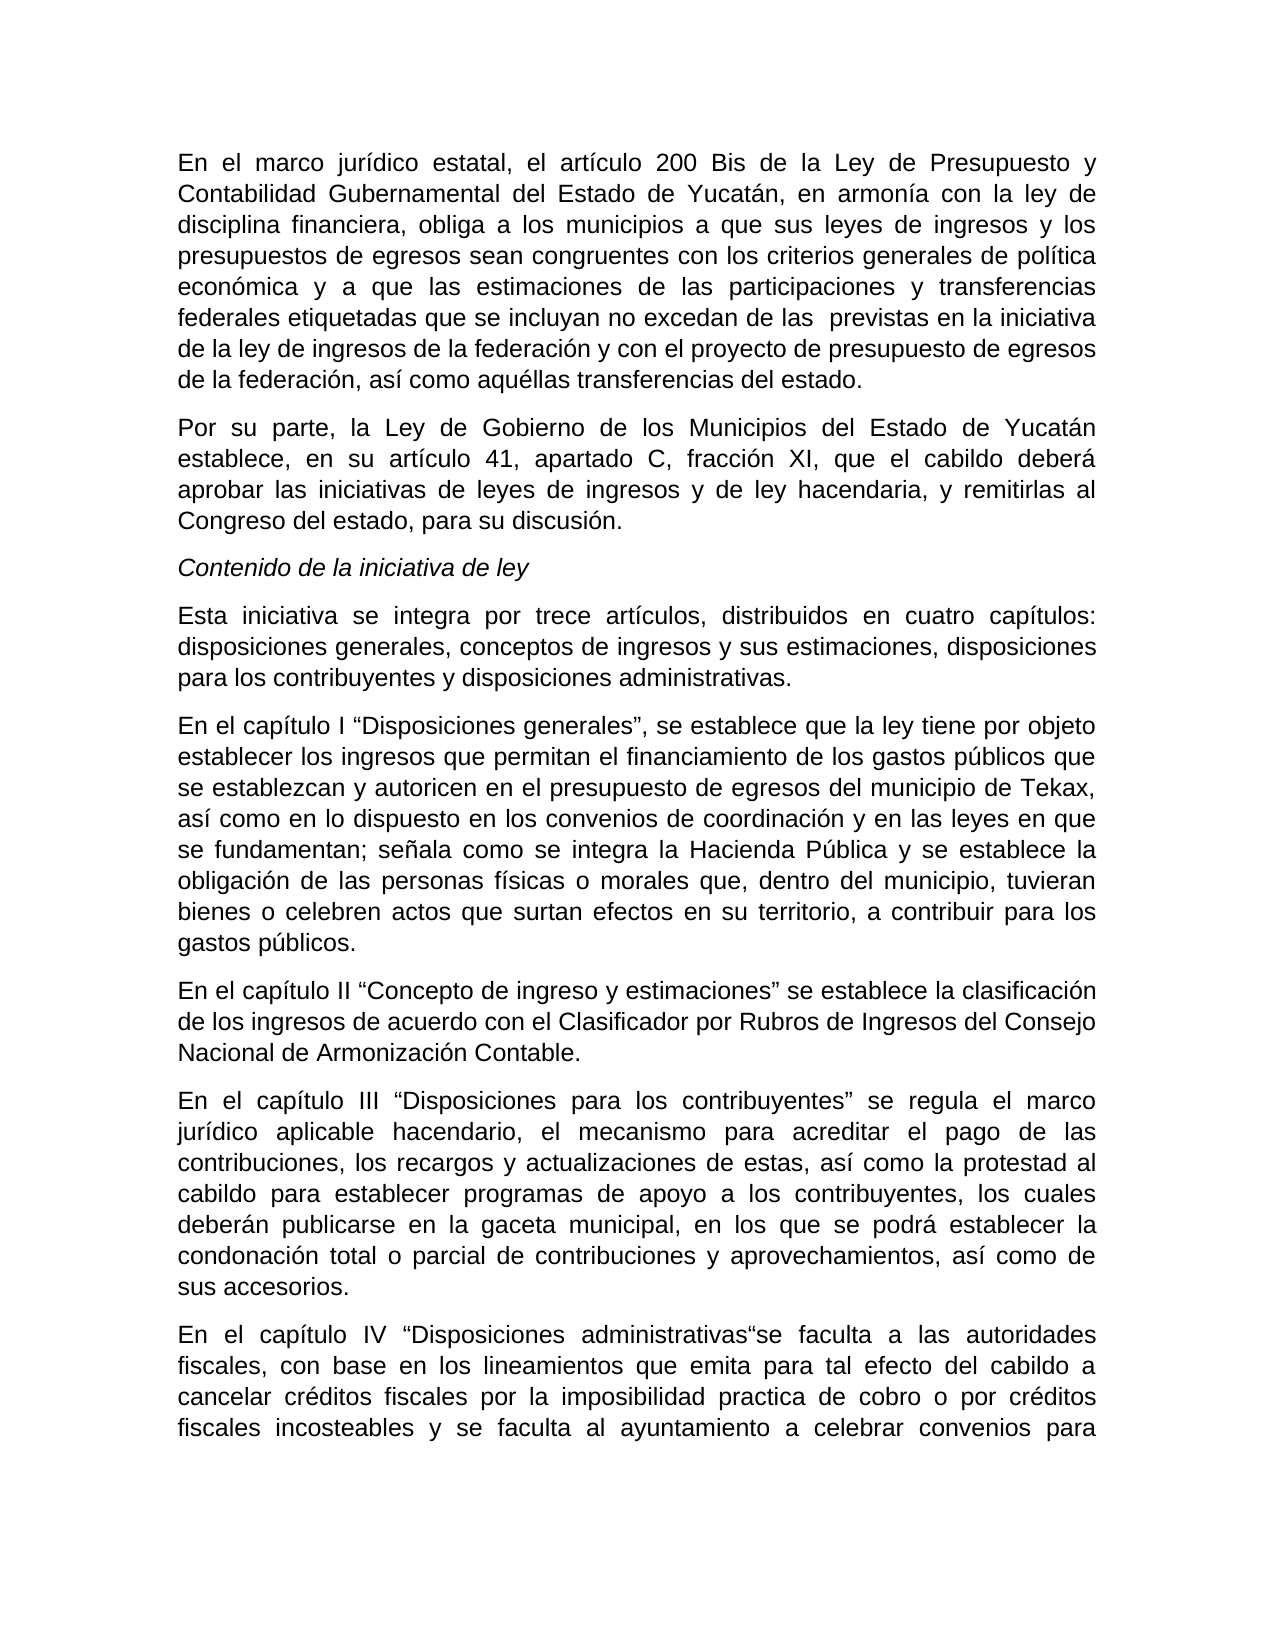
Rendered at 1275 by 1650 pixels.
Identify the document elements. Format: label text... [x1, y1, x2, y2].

text Esta iniciativa se integra por trece artículos, distribuidos en cuatro capítulos: disposiciones generales, conceptos de ingresos y sus estimaciones, disposiciones para los contribuyentes y disposiciones administrativas. [177, 601, 1098, 692]
text En el capítulo I “Disposiciones generales”, se establece que la ley tiene por objeto establecer los ingresos que permitan el financiamiento de los gastos públicos que se establezcan y autoricen en el presupuesto de egresos del municipio de Tekax, así como en lo dispuesto en los convenios de coordinación y en las leyes en que se fundamentan; señala como se integra la Hacienda Pública y se establece la obligación de las personas físicas o morales que, dentro del municipio, tuvieran bienes o celebren actos que surtan efectos en su territorio, a contribuir para los gastos públicos. [177, 711, 1098, 957]
text En el capítulo II “Concepto de ingreso y estimaciones” se establece la clasificación de los ingresos de acuerdo con el Clasificador por Rubros de Ingresos del Consejo Nacional de Armonización Contable. [177, 976, 1098, 1067]
text En el marco jurídico estatal, el artículo 200 Bis de la Ley de Presupuesto y Contabilidad Gubernamental del Estado de Yucatán, en armonía con la ley de disciplina financiera, obliga a los municipios a que sus leyes de ingresos y los presupuestos de egresos sean congruentes con los criterios generales de política económica y a que las estimaciones de las participaciones y transferencias federales etiquetadas que se incluyan no excedan de las previstas en la iniciativa de la ley de ingresos de la federación y con el proyecto de presupuesto de egresos de la federación, así como aquéllas transferencias del estado. [177, 148, 1098, 394]
text Por su parte, la Ley de Gobierno de los Municipios del Estado de Yucatán establece, en su artículo 41, apartado C, fracción XI, que el cabildo deberá aprobar las iniciativas de leyes de ingresos y de ley hacendaria, y remitirlas al Congreso del estado, para su discusión. [177, 413, 1098, 534]
text Contenido de la iniciativa de ley [177, 553, 1098, 582]
text En el capítulo III “Disposiciones para los contribuyentes” se regula el marco jurídico aplicable hacendario, el mecanismo para acreditar el pago de las contribuciones, los recargos y actualizaciones de estas, así como la protestad al cabildo para establecer programas de apoyo a los contribuyentes, los cuales deberán publicarse en la gaceta municipal, en los que se podrá establecer la condonación total o parcial de contribuciones y aprovechamientos, así como de sus accesorios. [177, 1086, 1098, 1301]
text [177, 1320, 1098, 1442]
